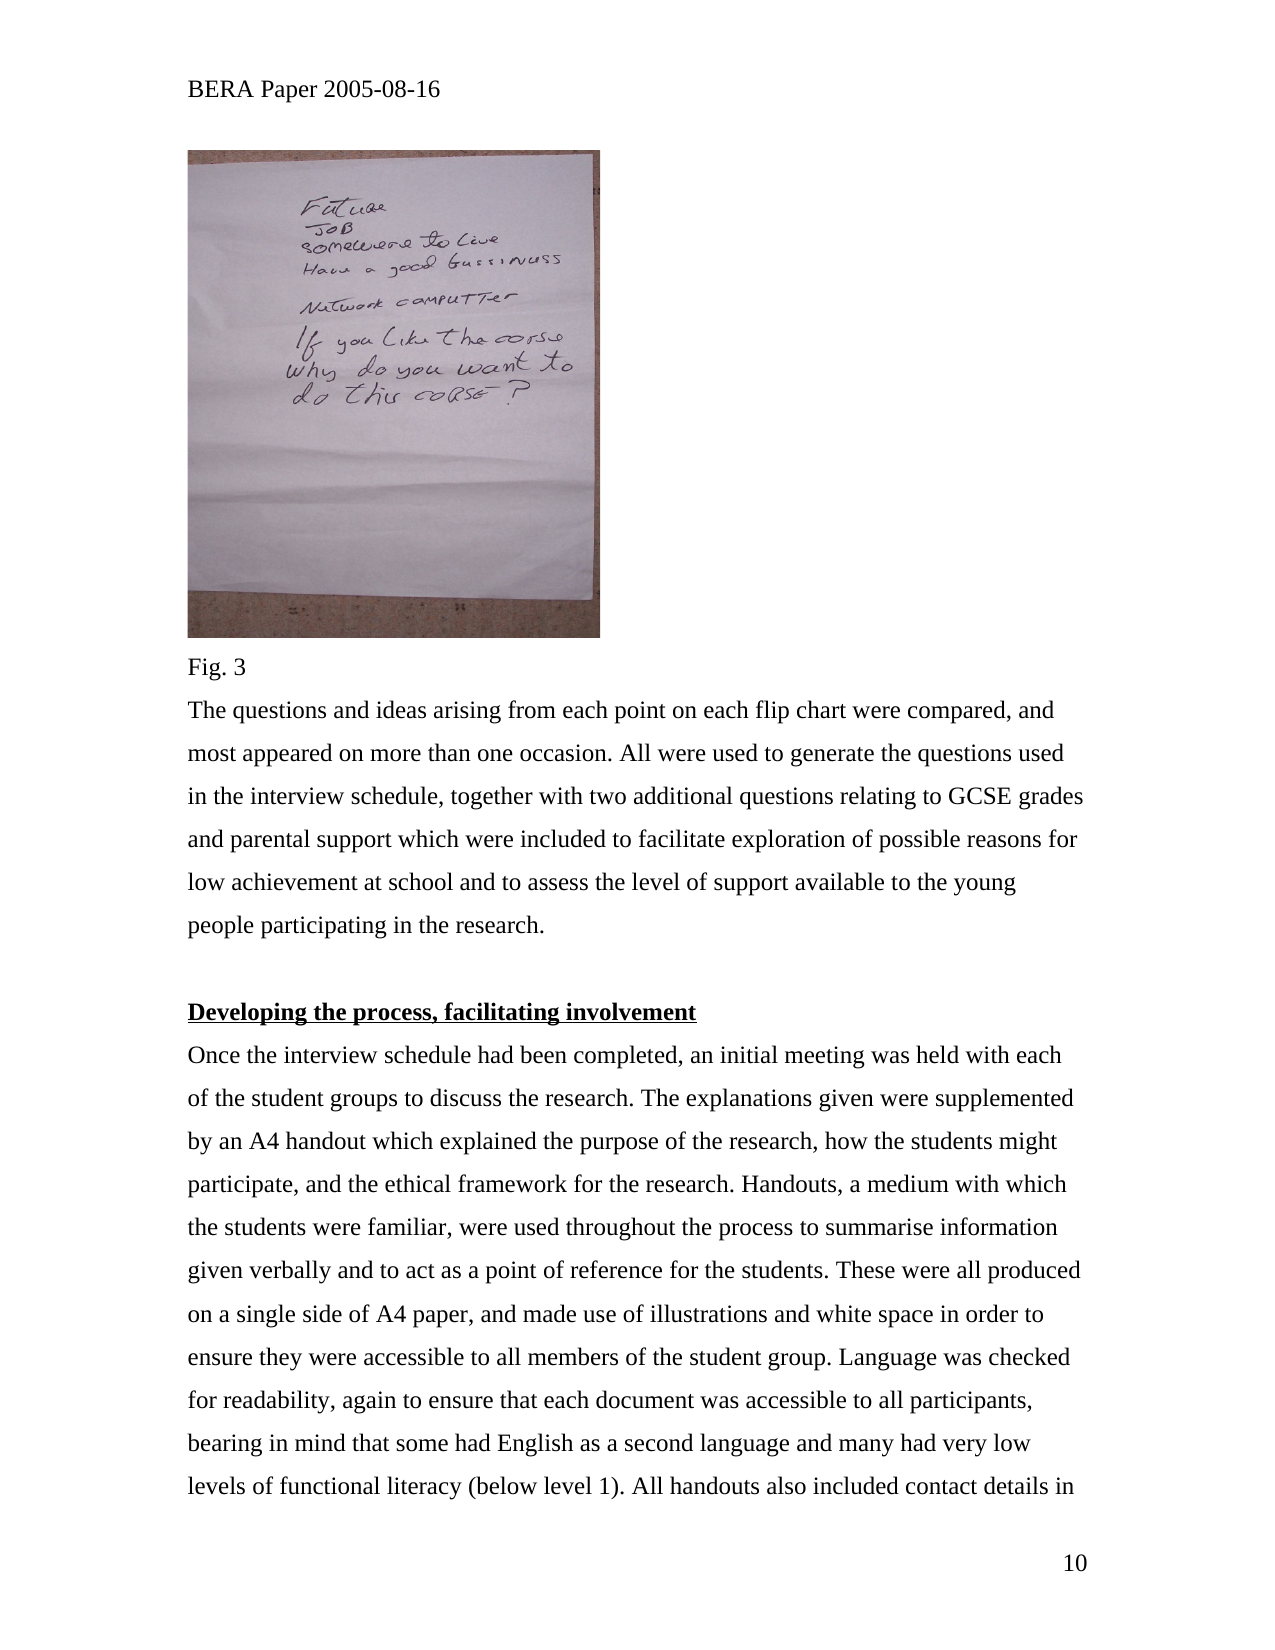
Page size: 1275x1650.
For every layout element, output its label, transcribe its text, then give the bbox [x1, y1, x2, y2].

text Developing the process, facilitating involvement [187, 997, 1087, 1026]
text The questions and ideas arising from each point on each flip chart were compared, and most appeared on more than one occasion. All were used to generate the questions used in the interview schedule, together with two additional questions relating to GCSE grades and parental support which were included to facilitate exploration of possible reasons for low achievement at school and to assess the level of support available to the young people participating in the research. [187, 695, 1087, 939]
picture [187, 150, 600, 638]
text Fig. 3 [187, 652, 1087, 681]
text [187, 1040, 1087, 1500]
